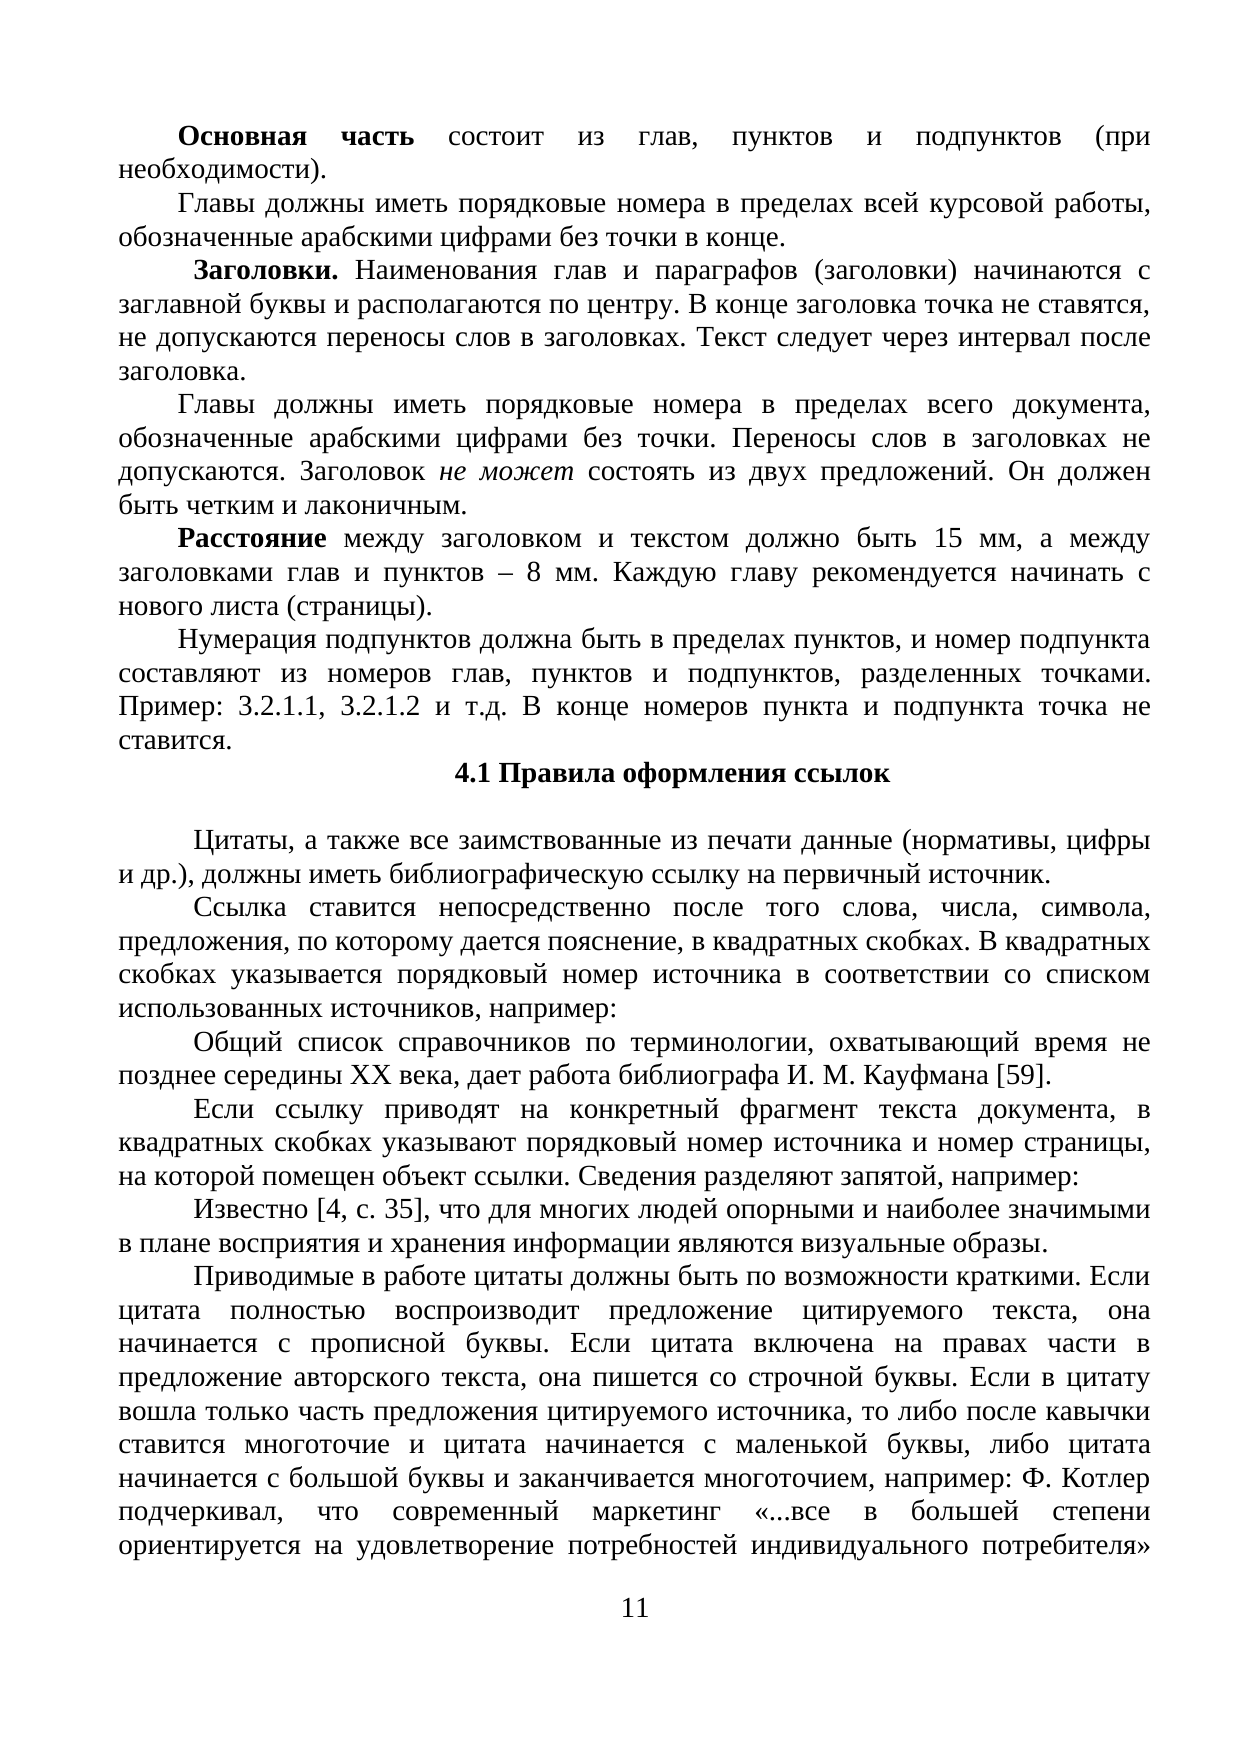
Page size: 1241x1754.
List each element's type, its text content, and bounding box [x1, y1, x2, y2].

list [118, 1258, 1152, 1560]
text Нумерация подпунктов должна быть в пределах пунктов, и номер подпункта составляют из номеров глав, пунктов и подпунктов, разделенных точками. Пример: 3.2.1.1, 3.2.1.2 и т.д. В конце номеров пункта и подпункта точка не ставится. [118, 621, 1152, 755]
list Известно [4, с. 35], что для многих людей опорными и наиболее значимыми в плане восприятия и хранения информации являются визуальные образы. [118, 1191, 1152, 1258]
list Ссылка ставится непосредственно после того слова, числа, символа, предложения, по которому дается пояснение, в квадратных скобках. В квадратных скобках указывается порядковый номер источника в соответствии со списком использованных источников, например: [118, 889, 1152, 1024]
list Общий список справочников по терминологии, охватывающий время не позднее середины ХХ века, дает работа библиографа И. М. Кауфмана [59]. [118, 1024, 1152, 1091]
list 4.1 Правила оформления ссылок [118, 755, 1152, 789]
text Расстояние между заголовком и текстом должно быть , а между заголовками глав и пунктов – . Каждую главу рекомендуется начинать с нового листа (страницы). [118, 521, 1152, 621]
list Если ссылку приводят на конкретный фрагмент текста документа, в квадратных скобках указывают порядковый номер источника и номер страницы, на которой помещен объект ссылки. Сведения разделяют запятой, например: [118, 1091, 1152, 1191]
list Главы должны иметь порядковые номера в пределах всего документа, обозначенные арабскими цифрами без точки. Переносы слов в заголовках не допускаются. Заголовок не может состоять из двух предложений. Он должен быть четким и лаконичным. [118, 386, 1152, 521]
list Заголовки. Наименования глав и параграфов (заголовки) начинаются с заглавной буквы и располагаются по центру. В конце заголовка точка не ставятся, не допускаются переносы слов в заголовках. Текст следует через интервал после заголовка. [118, 252, 1152, 386]
text Главы должны иметь порядковые номера в пределах всей курсовой работы, обозначенные арабскими цифрами без точки в конце. [118, 185, 1152, 252]
text Основная часть состоит из глав, пунктов и подпунктов (при необходимости). [118, 118, 1152, 185]
list Цитаты, а также все заимствованные из печати данные (нормативы, цифры и др.), должны иметь библиографическую ссылку на первичный источник. [118, 822, 1152, 889]
